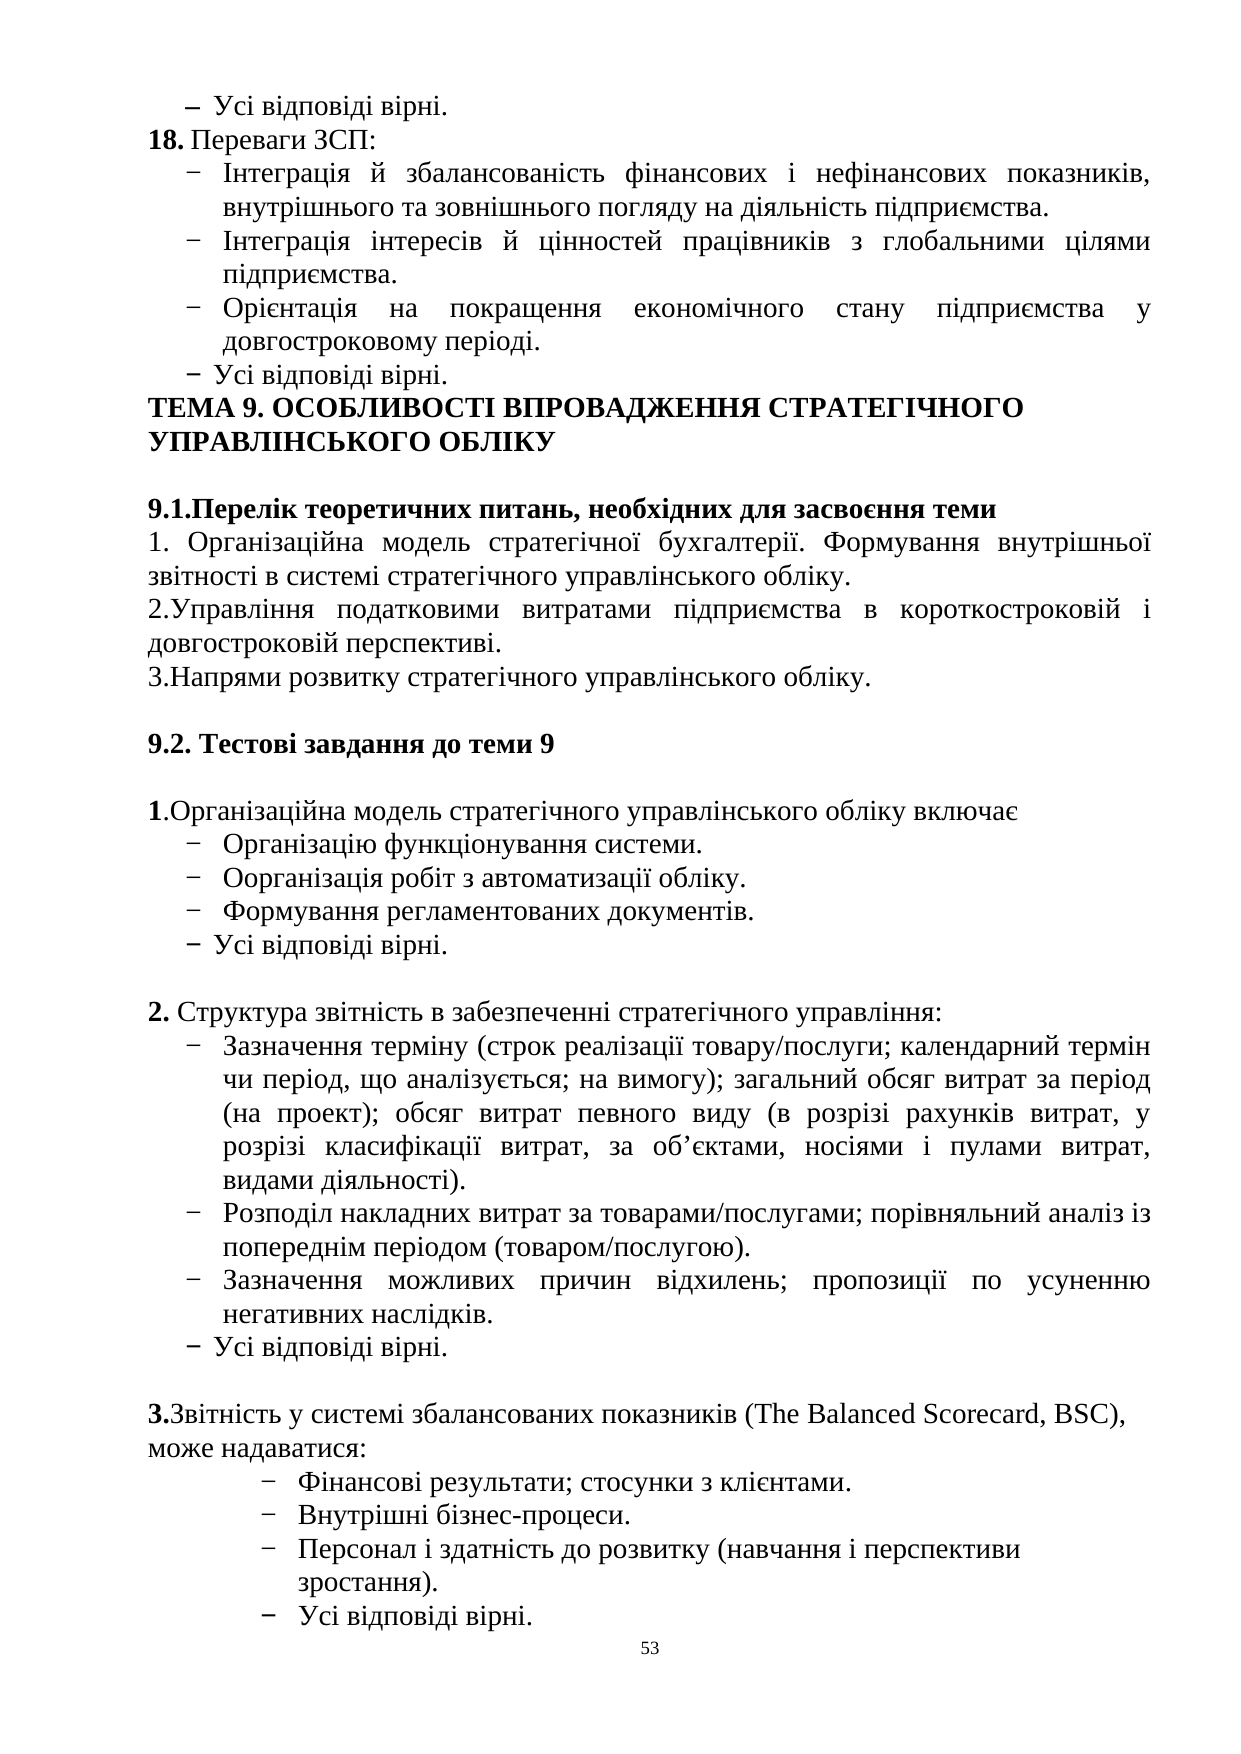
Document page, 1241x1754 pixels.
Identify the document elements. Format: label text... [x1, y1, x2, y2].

text 2. Структура звітність в забезпеченні стратегічного управління: [148, 994, 1152, 1028]
text 1. Організаційна модель стратегічної бухгалтерії. Формування внутрішньої звітності в системі стратегічного управлінського обліку. [148, 524, 1152, 592]
list Інтеграція й збалансованість фінансових і нефінансових показників, внутрішнього та зовнішнього погляду на діяльність підприємства. [185, 156, 1152, 223]
list Організацію функціонування системи. [185, 826, 1152, 860]
text 1.Організаційна модель стратегічного управлінського обліку включає [148, 793, 1152, 826]
list Усі відповіді вірні. [260, 1598, 1152, 1631]
text 3.Напрями розвитку стратегічного управлінського обліку. [148, 659, 1152, 692]
list Розподіл накладних витрат за товарами/послугами; порівняльний аналіз із попереднім періодом (товаром/послугою). [185, 1195, 1152, 1262]
list Усі відповіді вірні. [185, 1329, 1152, 1363]
list Інтеграція інтересів й цінностей працівників з глобальними цілями підприємства. [185, 223, 1152, 290]
list Формування регламентованих документів. [185, 893, 1152, 927]
list Зазначення можливих причин відхилень; пропозиції по усуненню негативних наслідків. [185, 1262, 1152, 1329]
list Зазначення терміну (строк реалізації товару/послуги; календарний термін чи період, що аналізується; на вимогу); загальний обсяг витрат за період (на проект); обсяг витрат певного виду (в розрізі рахунків витрат, у розрізі класифікації витрат, за об’єктами, носіями і пулами витрат, видами діяльності). [185, 1028, 1152, 1195]
list Внутрішні бізнес-процеси. [260, 1497, 1152, 1531]
text 2.Управління податковими витратами підприємства в короткостроковій і довгостроковій перспективі. [148, 592, 1152, 659]
text 9.1.Перелік теоретичних питань, необхідних для засвоєння теми [148, 491, 1152, 524]
list Персонал і здатність до розвитку (навчання і перспективи зростання). [260, 1531, 1152, 1598]
text 9.2. Тестові завдання до теми 9 [148, 726, 1152, 759]
text ТЕМА 9. ОСОБЛИВОСТІ ВПРОВАДЖЕННЯ СТРАТЕГІЧНОГО УПРАВЛІНСЬКОГО ОБЛІКУ [148, 390, 1152, 457]
list Усі відповіді вірні. [185, 88, 1152, 122]
text 18. Переваги ЗСП: [148, 122, 1152, 156]
list Оорганізація робіт з автоматизації обліку. [185, 860, 1152, 893]
list Усі відповіді вірні. [185, 927, 1152, 961]
text 3.Звітність у системі збалансованих показників (The Balanced Scorecard, BSC), може надаватися: [148, 1397, 1152, 1464]
list Фінансові результати; стосунки з клієнтами. [260, 1464, 1152, 1497]
list Орієнтація на покращення економічного стану підприємства у довгостроковому періоді. [185, 290, 1152, 357]
list Усі відповіді вірні. [185, 357, 1152, 390]
